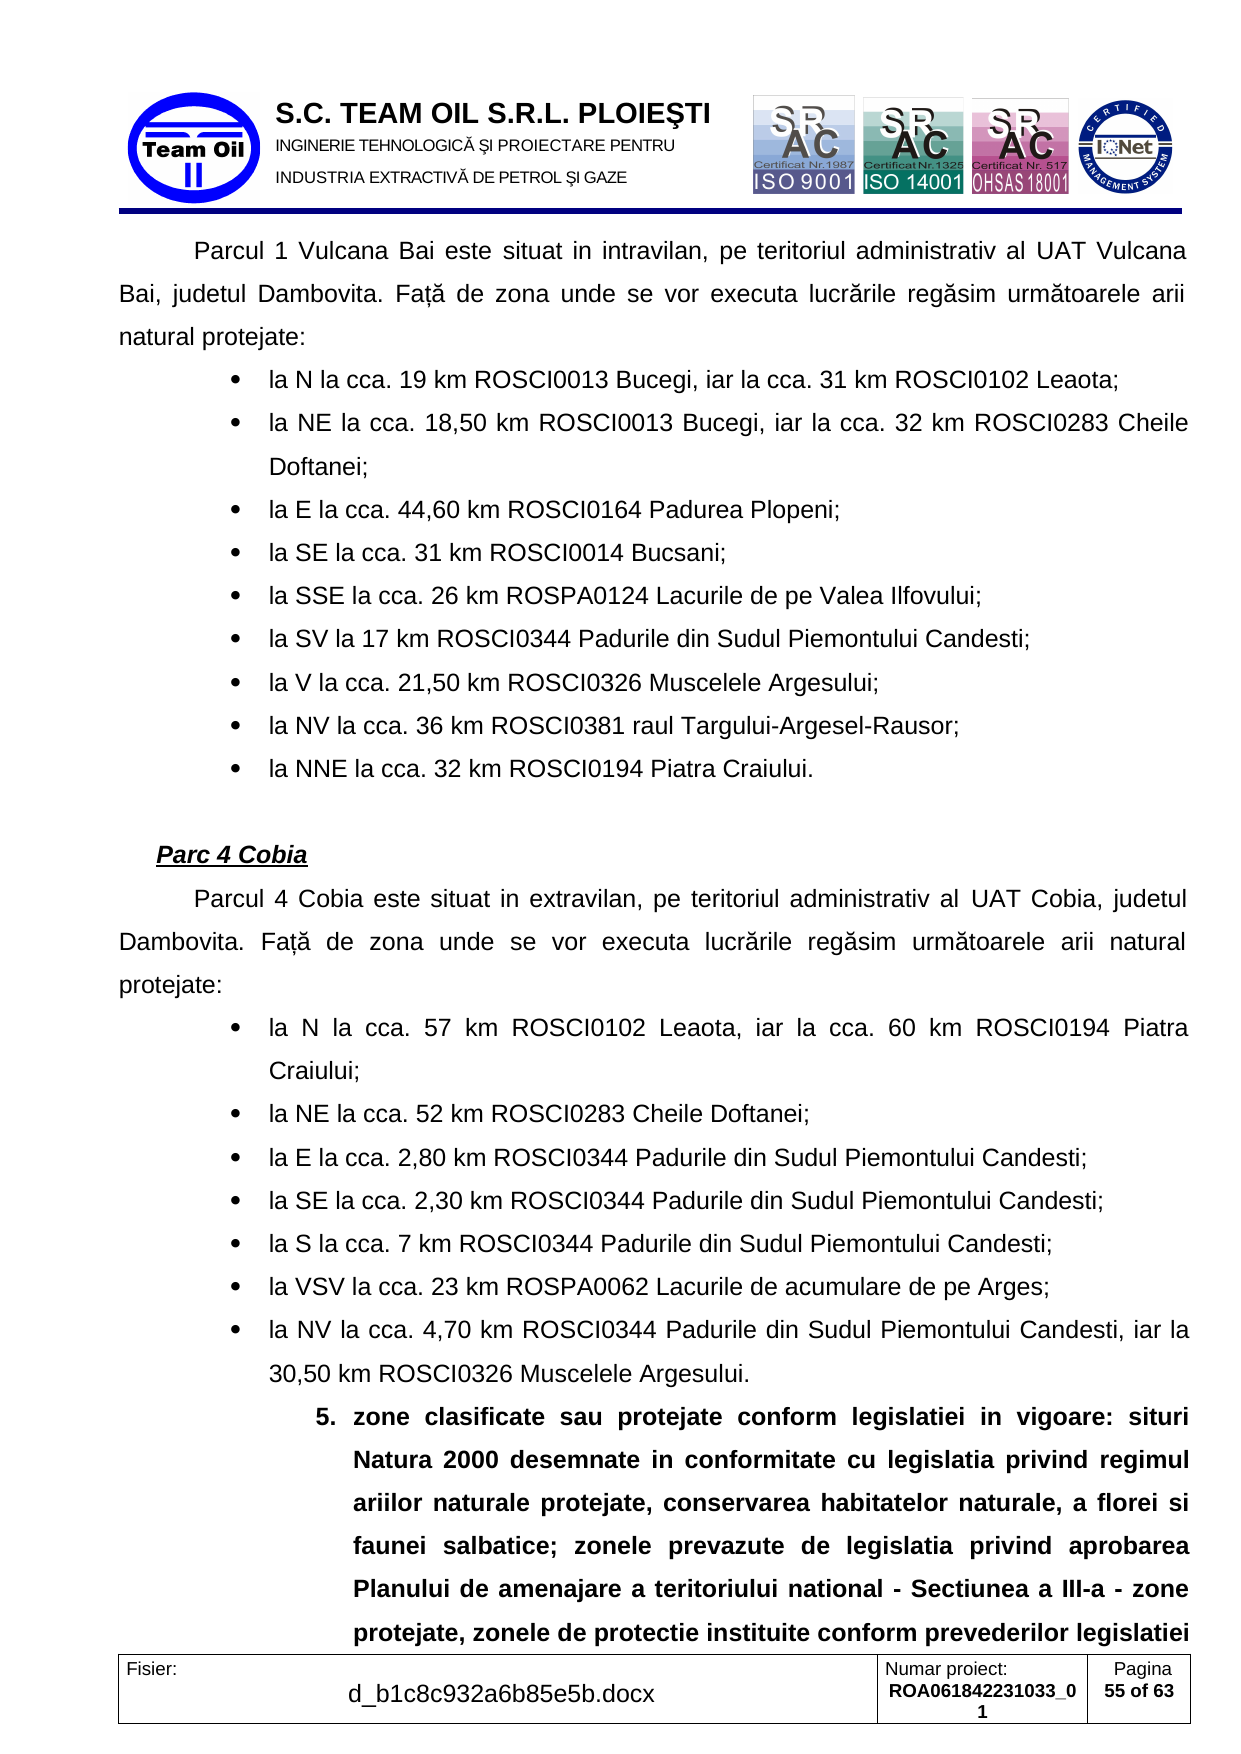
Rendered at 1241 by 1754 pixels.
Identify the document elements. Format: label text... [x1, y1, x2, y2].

list la NV la cca. 4,70 km ROSCI0344 Padurile din Sudul Piemontului Candesti, iar la 30,50 km ROSCI0326 Muscelele Argesului. [231, 1316, 1191, 1387]
list la NNE la cca. 32 km ROSCI0194 Piatra Craiului. [231, 754, 1191, 783]
list la NE la cca. 18,50 km ROSCI0013 Bucegi, iar la cca. 32 km ROSCI0283 Cheile Doftanei; [231, 408, 1191, 480]
list la S la cca. 7 km ROSCI0344 Padurile din Sudul Piemontului Candesti; [231, 1229, 1191, 1258]
list la VSV la cca. 23 km ROSPA0062 Lacurile de acumulare de pe Arges; [231, 1272, 1191, 1301]
list la N la cca. 57 km ROSCI0102 Leaota, iar la cca. 60 km ROSCI0194 Piatra Craiului; [231, 1013, 1191, 1085]
list la SE la cca. 2,30 km ROSCI0344 Padurile din Sudul Piemontului Candesti; [231, 1186, 1191, 1215]
picture [1077, 98, 1173, 194]
picture [972, 98, 1069, 194]
list la SSE la cca. 26 km ROSPA0124 Lacurile de pe Valea Ilfovului; [231, 581, 1191, 610]
picture [753, 95, 855, 194]
picture [127, 92, 261, 204]
list la N la cca. 19 km ROSCI0013 Bucegi, iar la cca. 31 km ROSCI0102 Leaota; [231, 365, 1191, 394]
text Parcul 4 Cobia este situat in extravilan, pe teritoriul administrativ al UAT Cobia, judetul Dambovita. Față de zona unde se vor executa lucrările regăsim următoarele arii natural protejate: [118, 884, 1187, 999]
picture [863, 97, 964, 194]
list la NE la cca. 52 km ROSCI0283 Cheile Doftanei; [231, 1099, 1191, 1128]
list la V la cca. 21,50 km ROSCI0326 Muscelele Argesului; [231, 668, 1191, 697]
text Parcul 1 Vulcana Bai este situat in intravilan, pe teritoriul administrativ al UAT Vulcana Bai, judetul Dambovita. Față de zona unde se vor executa lucrările regăsim următoarele arii natural protejate: [118, 236, 1187, 351]
list la SE la cca. 31 km ROSCI0014 Bucsani; [231, 538, 1191, 567]
list la E la cca. 44,60 km ROSCI0164 Padurea Plopeni; [231, 495, 1191, 524]
list la E la cca. 2,80 km ROSCI0344 Padurile din Sudul Piemontului Candesti; [231, 1143, 1191, 1171]
text Parc 4 Cobia [156, 841, 1187, 869]
list la NV la cca. 36 km ROSCI0381 raul Targului-Argesel-Rausor; [231, 711, 1191, 740]
list la SV la 17 km ROSCI0344 Padurile din Sudul Piemontului Candesti; [231, 624, 1191, 653]
